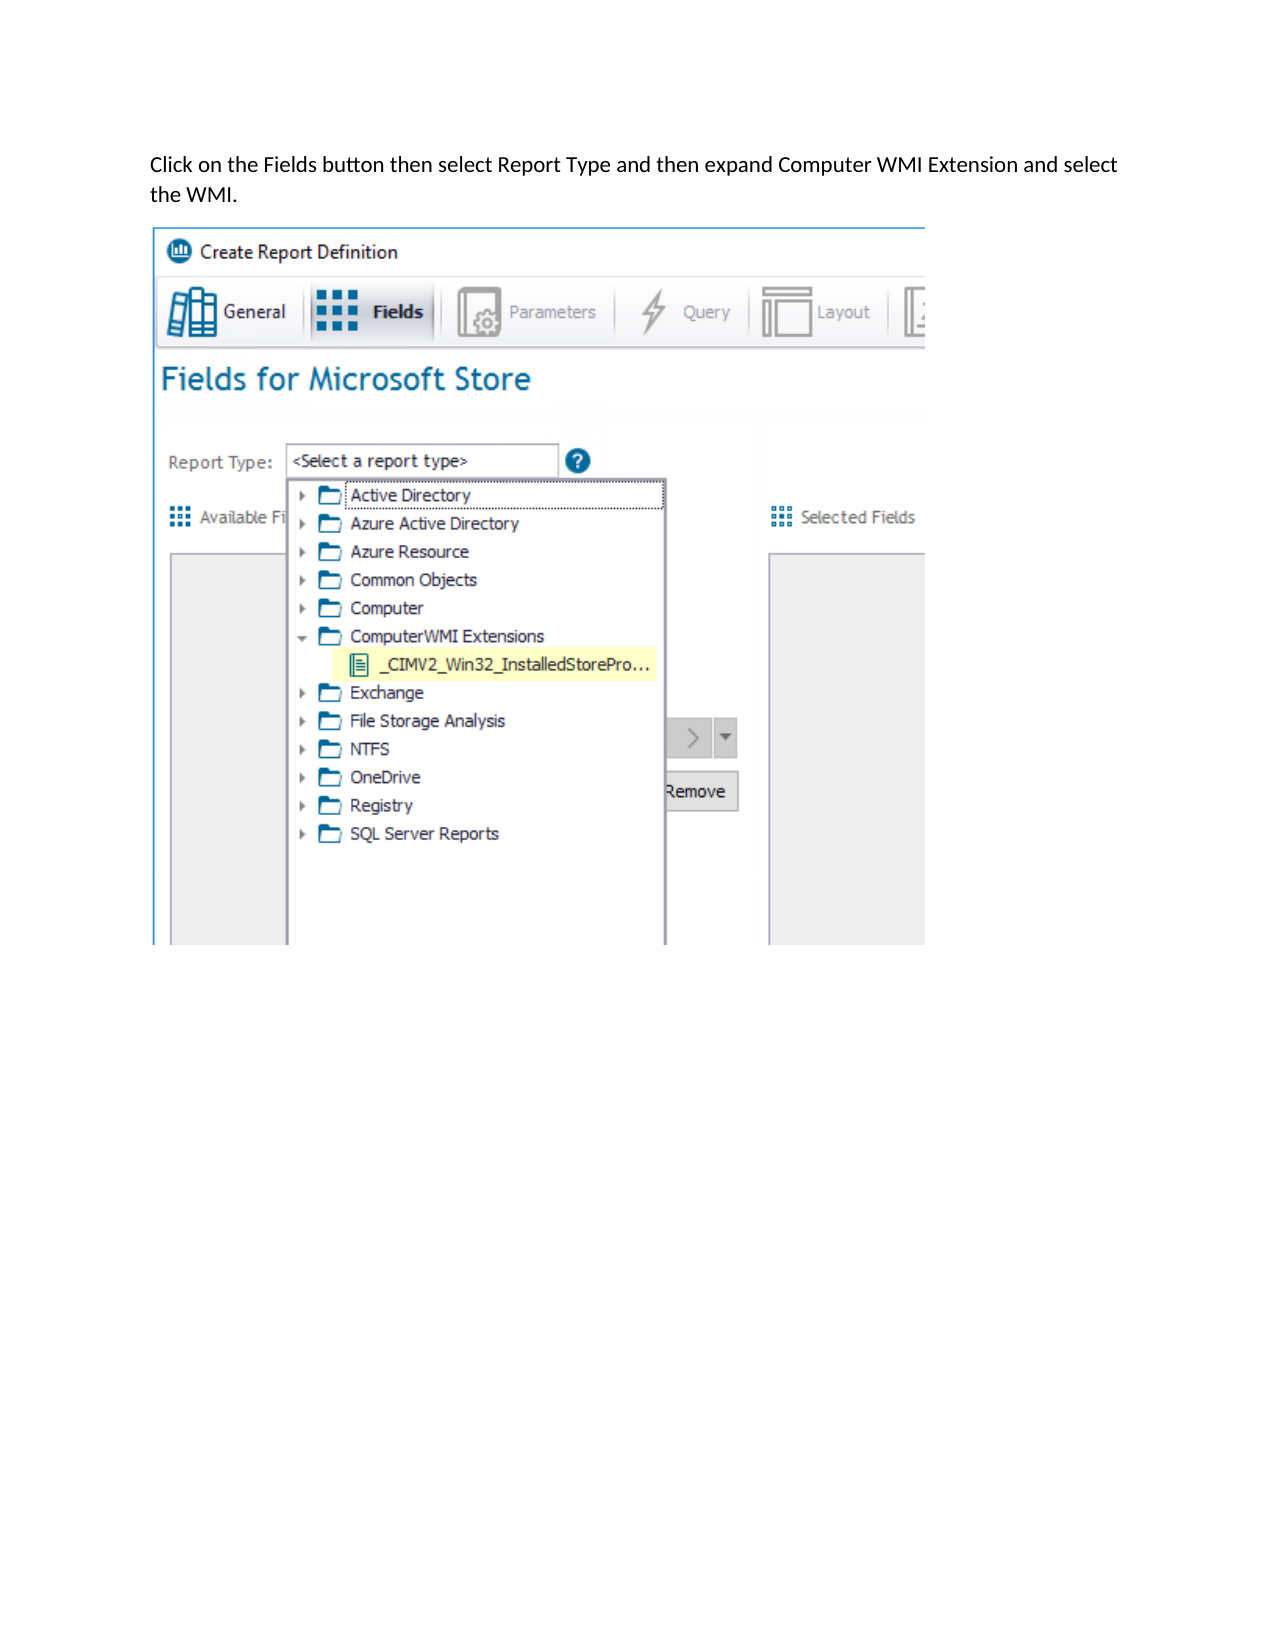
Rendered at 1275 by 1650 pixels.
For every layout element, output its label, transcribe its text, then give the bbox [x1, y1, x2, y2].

picture [150, 227, 925, 945]
text Click on the Fields button then select Report Type and then expand Computer WMI Extension and select the WMI. [150, 150, 1125, 208]
